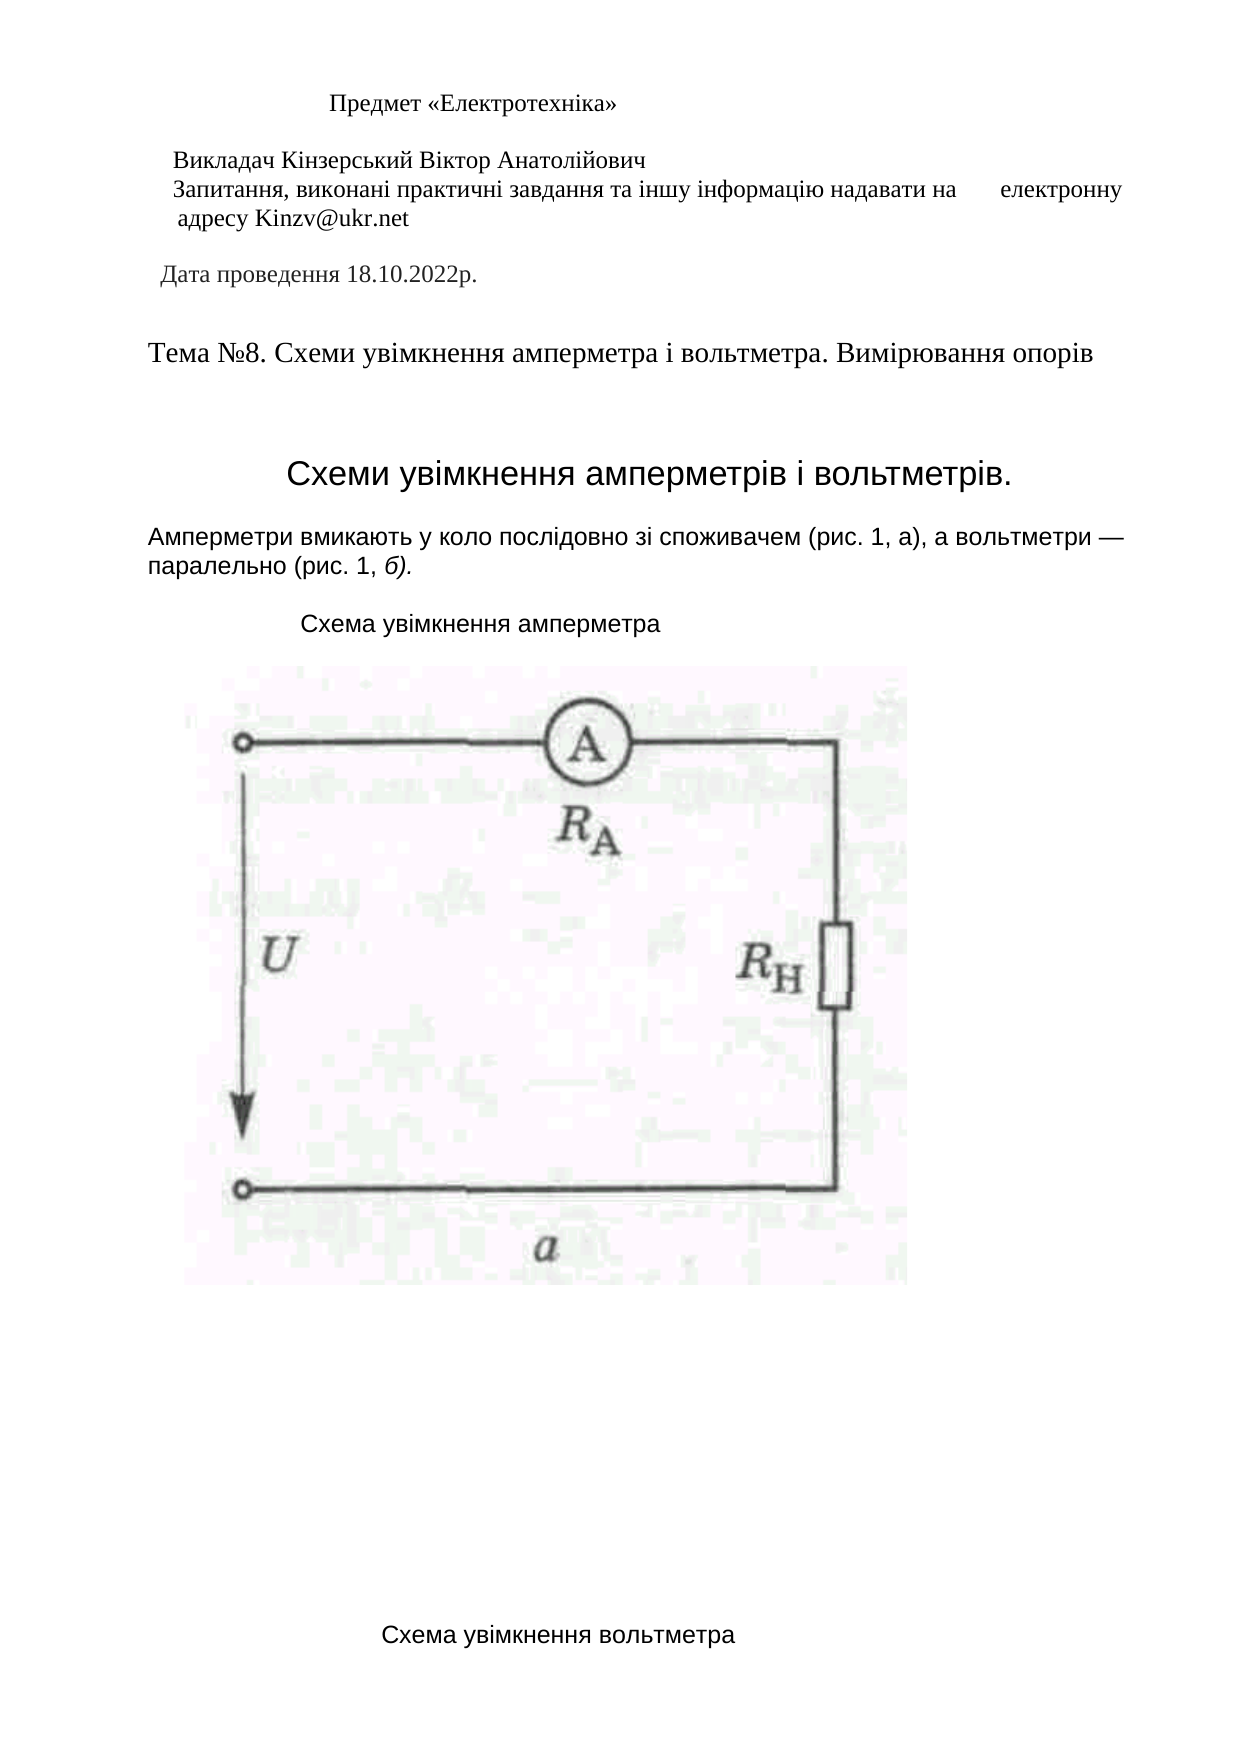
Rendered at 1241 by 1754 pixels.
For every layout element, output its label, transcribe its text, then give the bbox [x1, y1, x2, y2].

text Тема №8. Схеми увімкнення амперметра і вольтметра. Вимірювання опорів [148, 335, 1152, 369]
text Схема увімкнення вольтметра [148, 1620, 1152, 1649]
text Викладач Кінзерський Віктор Анатолійович [148, 145, 1152, 174]
text Схеми увімкнення амперметрів і вольтметрів. [148, 453, 1152, 493]
text Схема увімкнення амперметра [148, 609, 1152, 637]
picture [147, 666, 908, 1285]
text Дата проведення 18.10.2022р. [148, 259, 1152, 288]
text Амперметри вмикають у коло послідовно зі споживачем (рис. 1, а), а вольтметри — паралельно (рис. 1, б). [148, 522, 1152, 579]
text Предмет «Електротехніка» [148, 88, 1152, 117]
text Запитання, виконані практичні завдання та іншу інформацію надавати на електронну адресу Kinzv@ukr.net [148, 174, 1152, 232]
